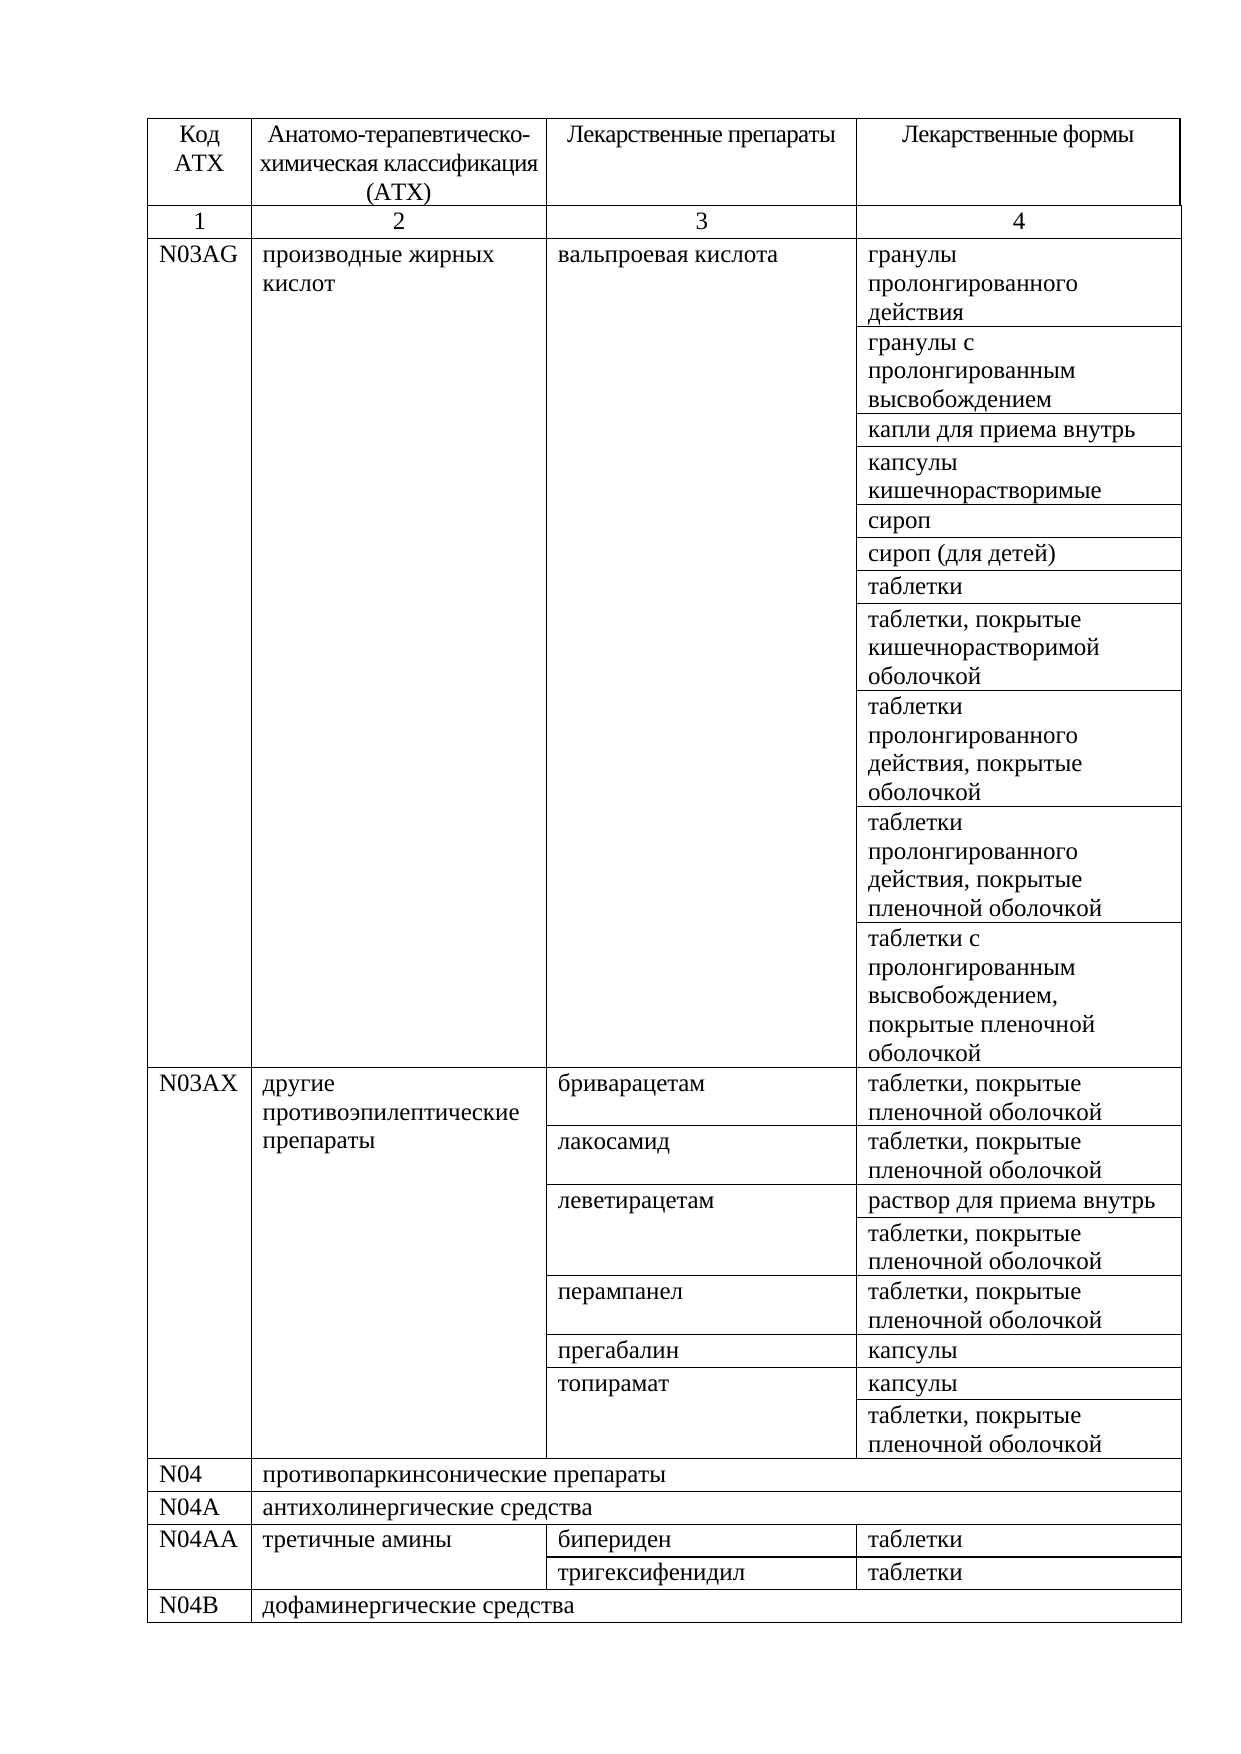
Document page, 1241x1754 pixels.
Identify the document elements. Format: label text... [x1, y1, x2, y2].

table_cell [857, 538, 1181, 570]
table_header Код АТХ [148, 119, 251, 205]
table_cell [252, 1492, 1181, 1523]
table_cell 3 [547, 206, 856, 238]
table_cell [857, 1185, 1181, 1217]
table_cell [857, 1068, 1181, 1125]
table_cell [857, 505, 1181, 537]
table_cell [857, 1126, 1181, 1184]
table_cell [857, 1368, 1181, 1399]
table_cell 1 [148, 206, 251, 238]
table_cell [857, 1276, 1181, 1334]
table_header Лекарственные формы [857, 119, 1179, 205]
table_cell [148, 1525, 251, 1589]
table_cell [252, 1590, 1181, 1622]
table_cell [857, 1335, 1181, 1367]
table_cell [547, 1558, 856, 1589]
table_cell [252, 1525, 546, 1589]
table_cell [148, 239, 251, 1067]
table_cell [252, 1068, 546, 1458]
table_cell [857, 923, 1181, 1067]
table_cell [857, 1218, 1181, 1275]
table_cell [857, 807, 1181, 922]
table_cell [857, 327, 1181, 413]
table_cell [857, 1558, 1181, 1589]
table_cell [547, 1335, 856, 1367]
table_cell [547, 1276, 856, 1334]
table_cell 2 [252, 206, 546, 238]
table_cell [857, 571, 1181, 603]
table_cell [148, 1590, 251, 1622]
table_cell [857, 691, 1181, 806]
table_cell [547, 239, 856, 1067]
table_cell 4 [857, 206, 1181, 238]
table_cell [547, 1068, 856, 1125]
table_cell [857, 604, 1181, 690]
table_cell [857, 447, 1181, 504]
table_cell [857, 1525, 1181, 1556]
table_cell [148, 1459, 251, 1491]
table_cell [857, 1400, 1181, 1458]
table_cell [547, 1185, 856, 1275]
table_header Лекарственные препараты [547, 119, 856, 205]
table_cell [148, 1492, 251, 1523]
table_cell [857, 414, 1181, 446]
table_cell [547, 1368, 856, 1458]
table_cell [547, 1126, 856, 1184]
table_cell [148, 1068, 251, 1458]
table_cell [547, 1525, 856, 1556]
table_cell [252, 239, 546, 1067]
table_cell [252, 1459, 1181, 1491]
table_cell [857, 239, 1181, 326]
table_header Анатомо-терапевтическо-химическая классификация (АТХ) [252, 119, 546, 205]
